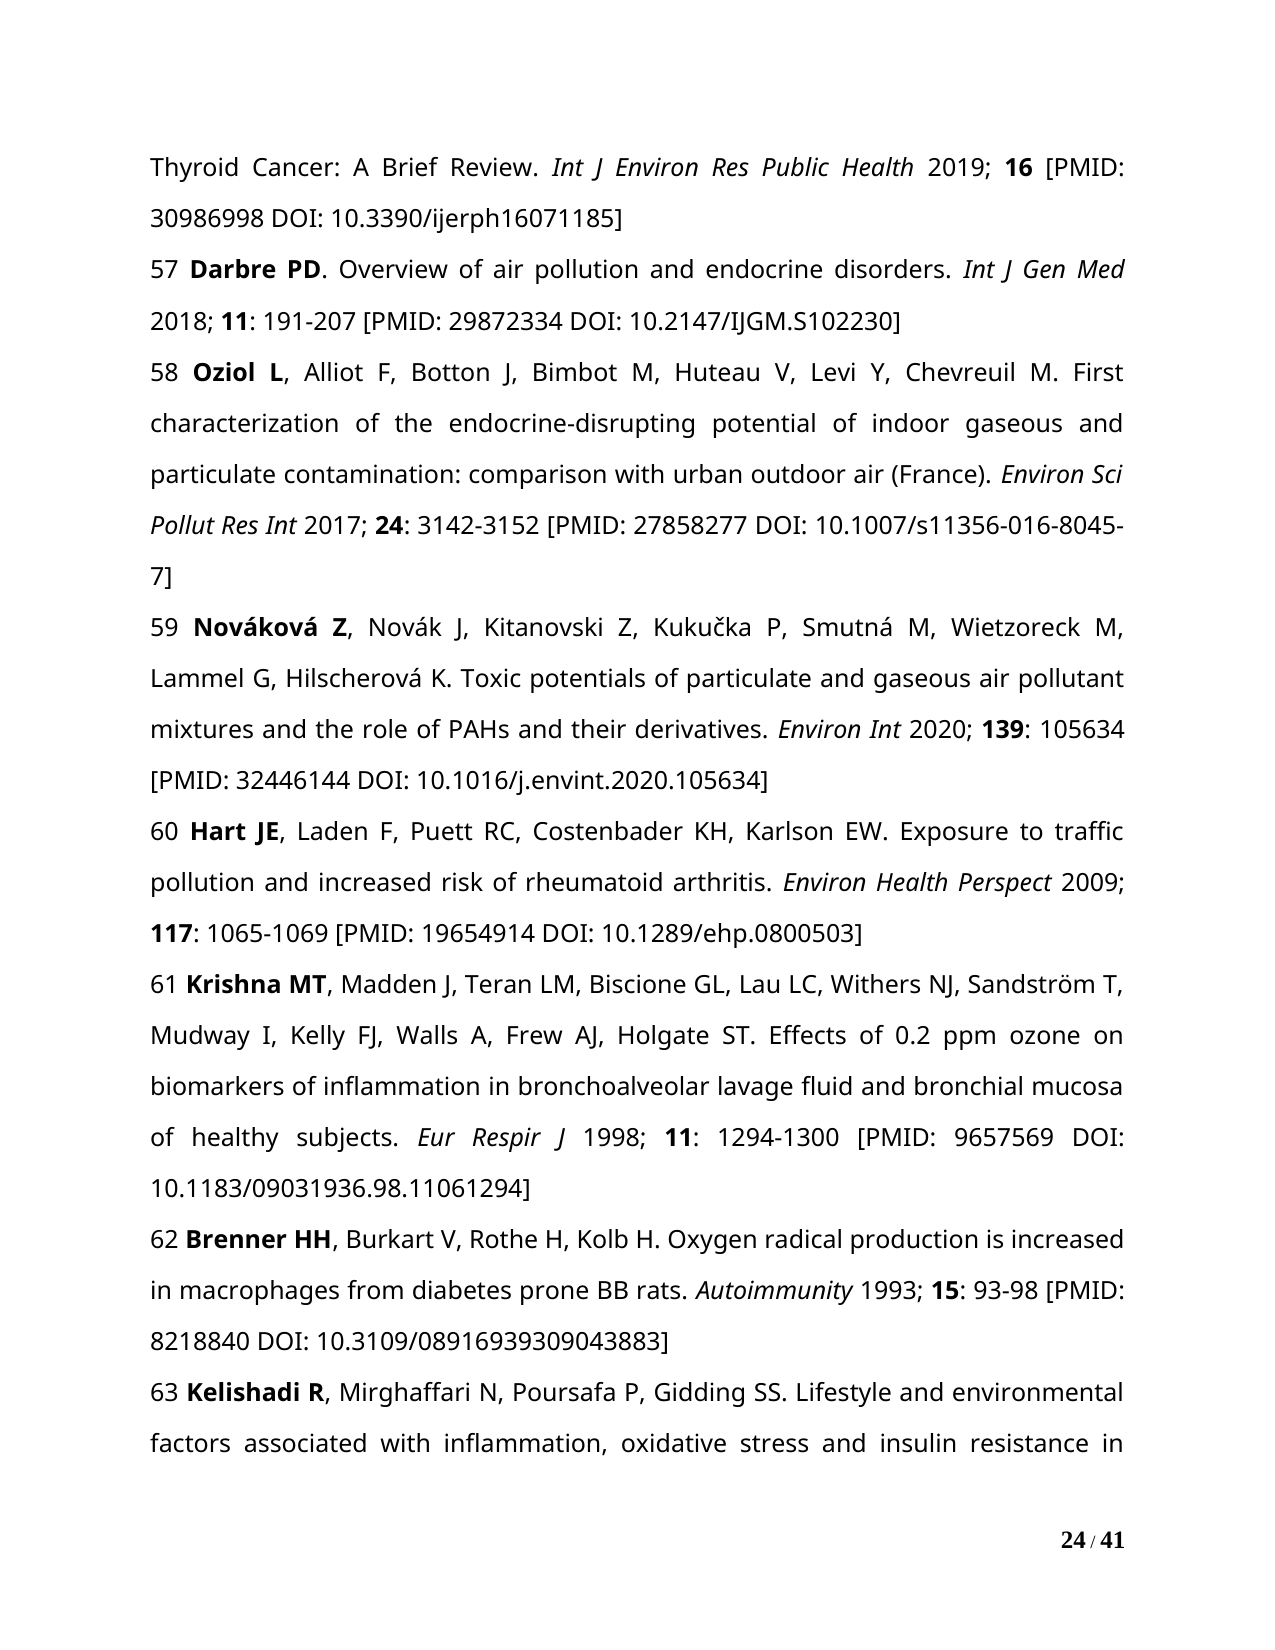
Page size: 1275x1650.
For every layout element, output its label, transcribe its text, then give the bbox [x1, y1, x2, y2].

text 62 Brenner HH, Burkart V, Rothe H, Kolb H. Oxygen radical production is increased in macrophages from diabetes prone BB rats. Autoimmunity 1993; 15: 93-98 [PMID: 8218840 DOI: 10.3109/08916939309043883] [150, 1222, 1125, 1358]
text 57 Darbre PD. Overview of air pollution and endocrine disorders. Int J Gen Med 2018; 11: 191-207 [PMID: 29872334 DOI: 10.2147/IJGM.S102230] [150, 252, 1125, 337]
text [150, 150, 1125, 235]
text 60 Hart JE, Laden F, Puett RC, Costenbader KH, Karlson EW. Exposure to traffic pollution and increased risk of rheumatoid arthritis. Environ Health Perspect 2009; 117: 1065-1069 [PMID: 19654914 DOI: 10.1289/ehp.0800503] [150, 813, 1125, 950]
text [150, 1375, 1125, 1460]
text 58 Oziol L, Alliot F, Botton J, Bimbot M, Huteau V, Levi Y, Chevreuil M. First characterization of the endocrine-disrupting potential of indoor gaseous and particulate contamination: comparison with urban outdoor air (France). Environ Sci Pollut Res Int 2017; 24: 3142-3152 [PMID: 27858277 DOI: 10.1007/s11356-016-8045-7] [150, 354, 1125, 592]
text 59 Nováková Z, Novák J, Kitanovski Z, Kukučka P, Smutná M, Wietzoreck M, Lammel G, Hilscherová K. Toxic potentials of particulate and gaseous air pollutant mixtures and the role of PAHs and their derivatives. Environ Int 2020; 139: 105634 [PMID: 32446144 DOI: 10.1016/j.envint.2020.105634] [150, 609, 1125, 797]
text 61 Krishna MT, Madden J, Teran LM, Biscione GL, Lau LC, Withers NJ, Sandström T, Mudway I, Kelly FJ, Walls A, Frew AJ, Holgate ST. Effects of 0.2 ppm ozone on biomarkers of inflammation in bronchoalveolar lavage fluid and bronchial mucosa of healthy subjects. Eur Respir J 1998; 11: 1294-1300 [PMID: 9657569 DOI: 10.1183/09031936.98.11061294] [150, 967, 1125, 1205]
